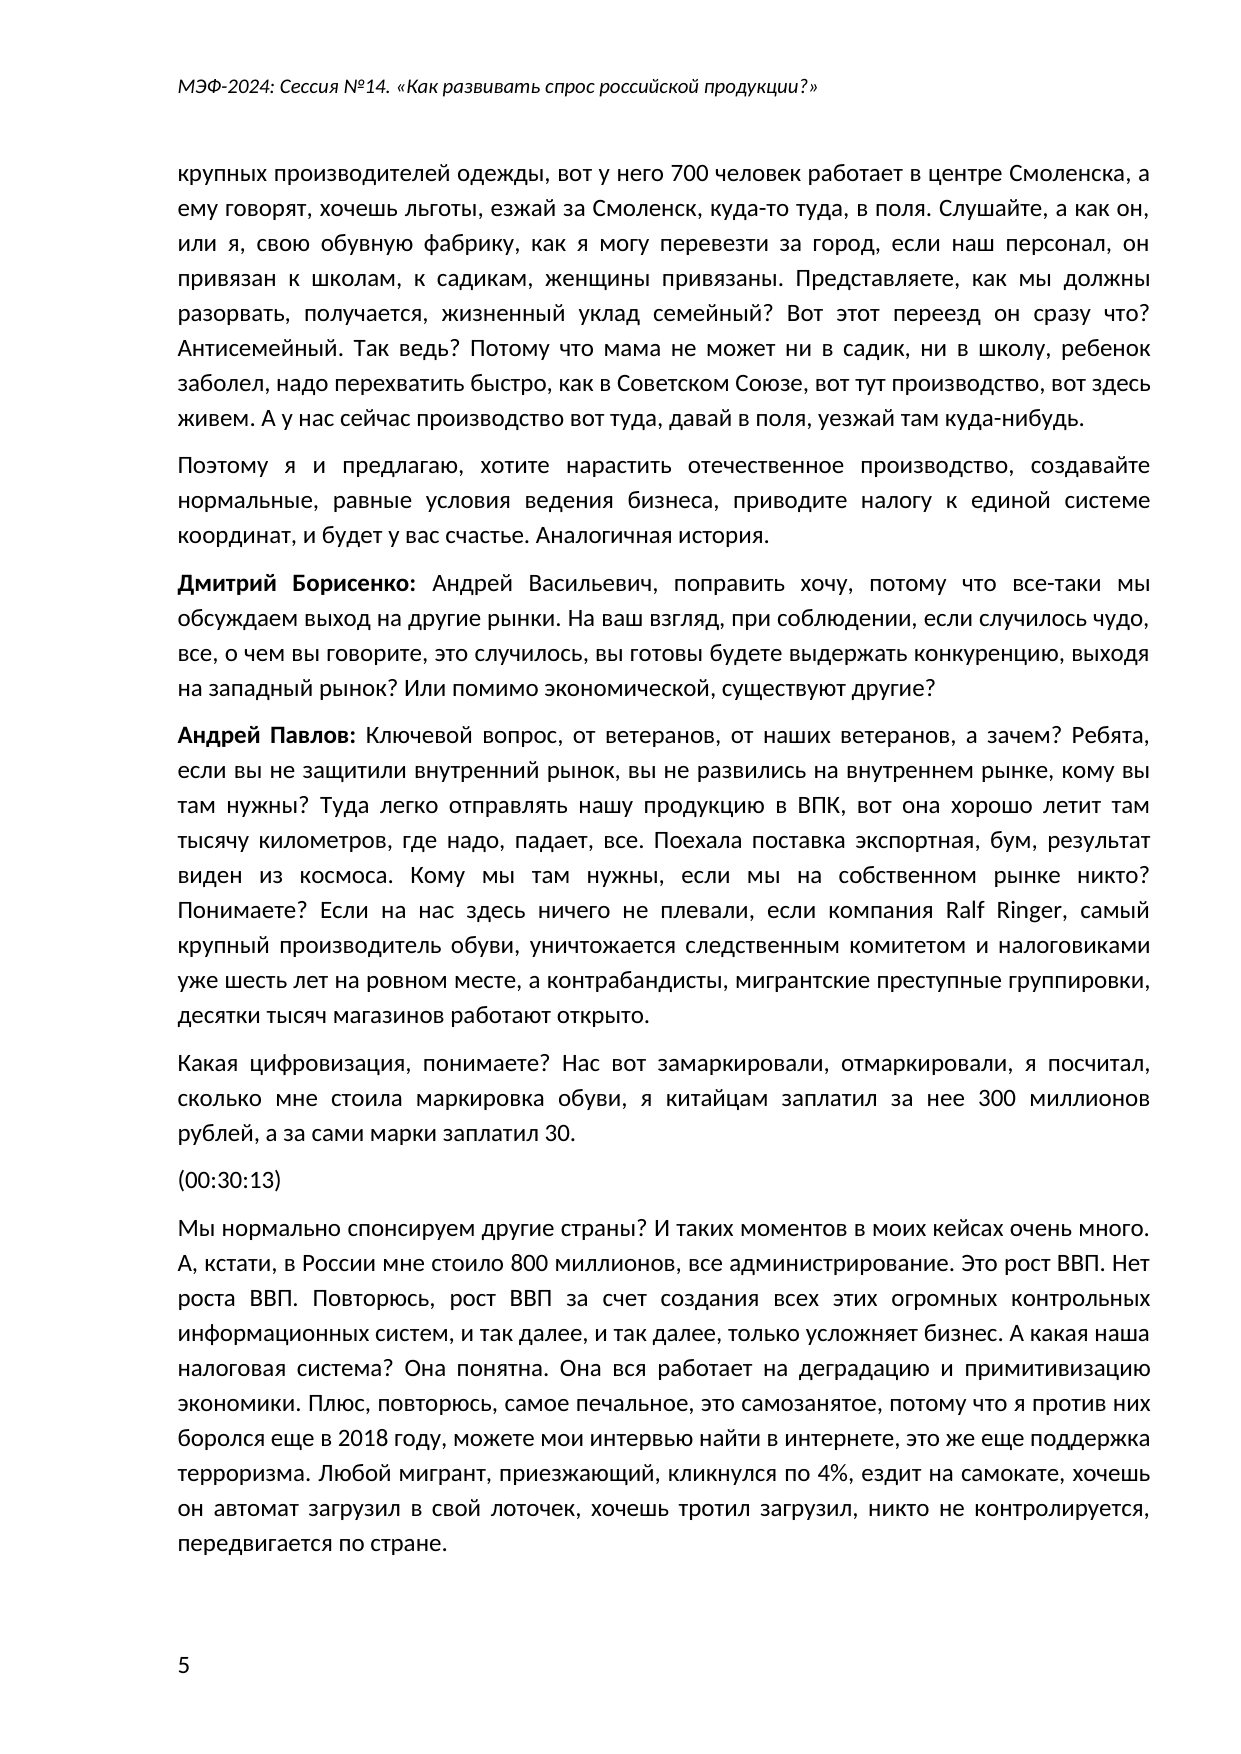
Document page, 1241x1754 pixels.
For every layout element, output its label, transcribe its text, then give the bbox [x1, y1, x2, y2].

text (00:30:13) [177, 1164, 1152, 1195]
text Поэтому я и предлагаю, хотите нарастить отечественное производство, создавайте нормальные, равные условия ведения бизнеса, приводите налогу к единой системе координат, и будет у вас счастье. Аналогичная история. [177, 449, 1152, 550]
text Мы нормально спонсируем другие страны? И таких моментов в моих кейсах очень много. А, кстати, в России мне стоило 800 миллионов, все администрирование. Это рост ВВП. Нет роста ВВП. Повторюсь, рост ВВП за счет создания всех этих огромных контрольных информационных систем, и так далее, и так далее, только усложняет бизнес. А какая наша налоговая система? Она понятна. Она вся работает на деградацию и примитивизацию экономики. Плюс, повторюсь, самое печальное, это самозанятое, потому что я против них боролся еще в 2018 году, можете мои интервью найти в интернете, это же еще поддержка терроризма. Любой мигрант, приезжающий, кликнулся по 4%, ездит на самокате, хочешь он автомат загрузил в свой лоточек, хочешь тротил загрузил, никто не контролируется, передвигается по стране. [177, 1212, 1152, 1557]
text Андрей Павлов: Ключевой вопрос, от ветеранов, от наших ветеранов, а зачем? Ребята, если вы не защитили внутренний рынок, вы не развились на внутреннем рынке, кому вы там нужны? Туда легко отправлять нашу продукцию в ВПК, вот она хорошо летит там тысячу километров, где надо, падает, все. Поехала поставка экспортная, бум, результат виден из космоса. Кому мы там нужны, если мы на собственном рынке никто? Понимаете? Если на нас здесь ничего не плевали, если компания Ralf Ringer, самый крупный производитель обуви, уничтожается следственным комитетом и налоговиками уже шесть лет на ровном месте, а контрабандисты, мигрантские преступные группировки, десятки тысяч магазинов работают открыто. [177, 719, 1152, 1030]
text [177, 157, 1152, 432]
text Какая цифровизация, понимаете? Нас вот замаркировали, отмаркировали, я посчитал, сколько мне стоила маркировка обуви, я китайцам заплатил за нее 300 миллионов рублей, а за сами марки заплатил 30. [177, 1047, 1152, 1147]
text Дмитрий Борисенко: Андрей Васильевич, поправить хочу, потому что все-таки мы обсуждаем выход на другие рынки. На ваш взгляд, при соблюдении, если случилось чудо, все, о чем вы говорите, это случилось, вы готовы будете выдержать конкуренцию, выходя на западный рынок? Или помимо экономической, существуют другие? [177, 567, 1152, 702]
